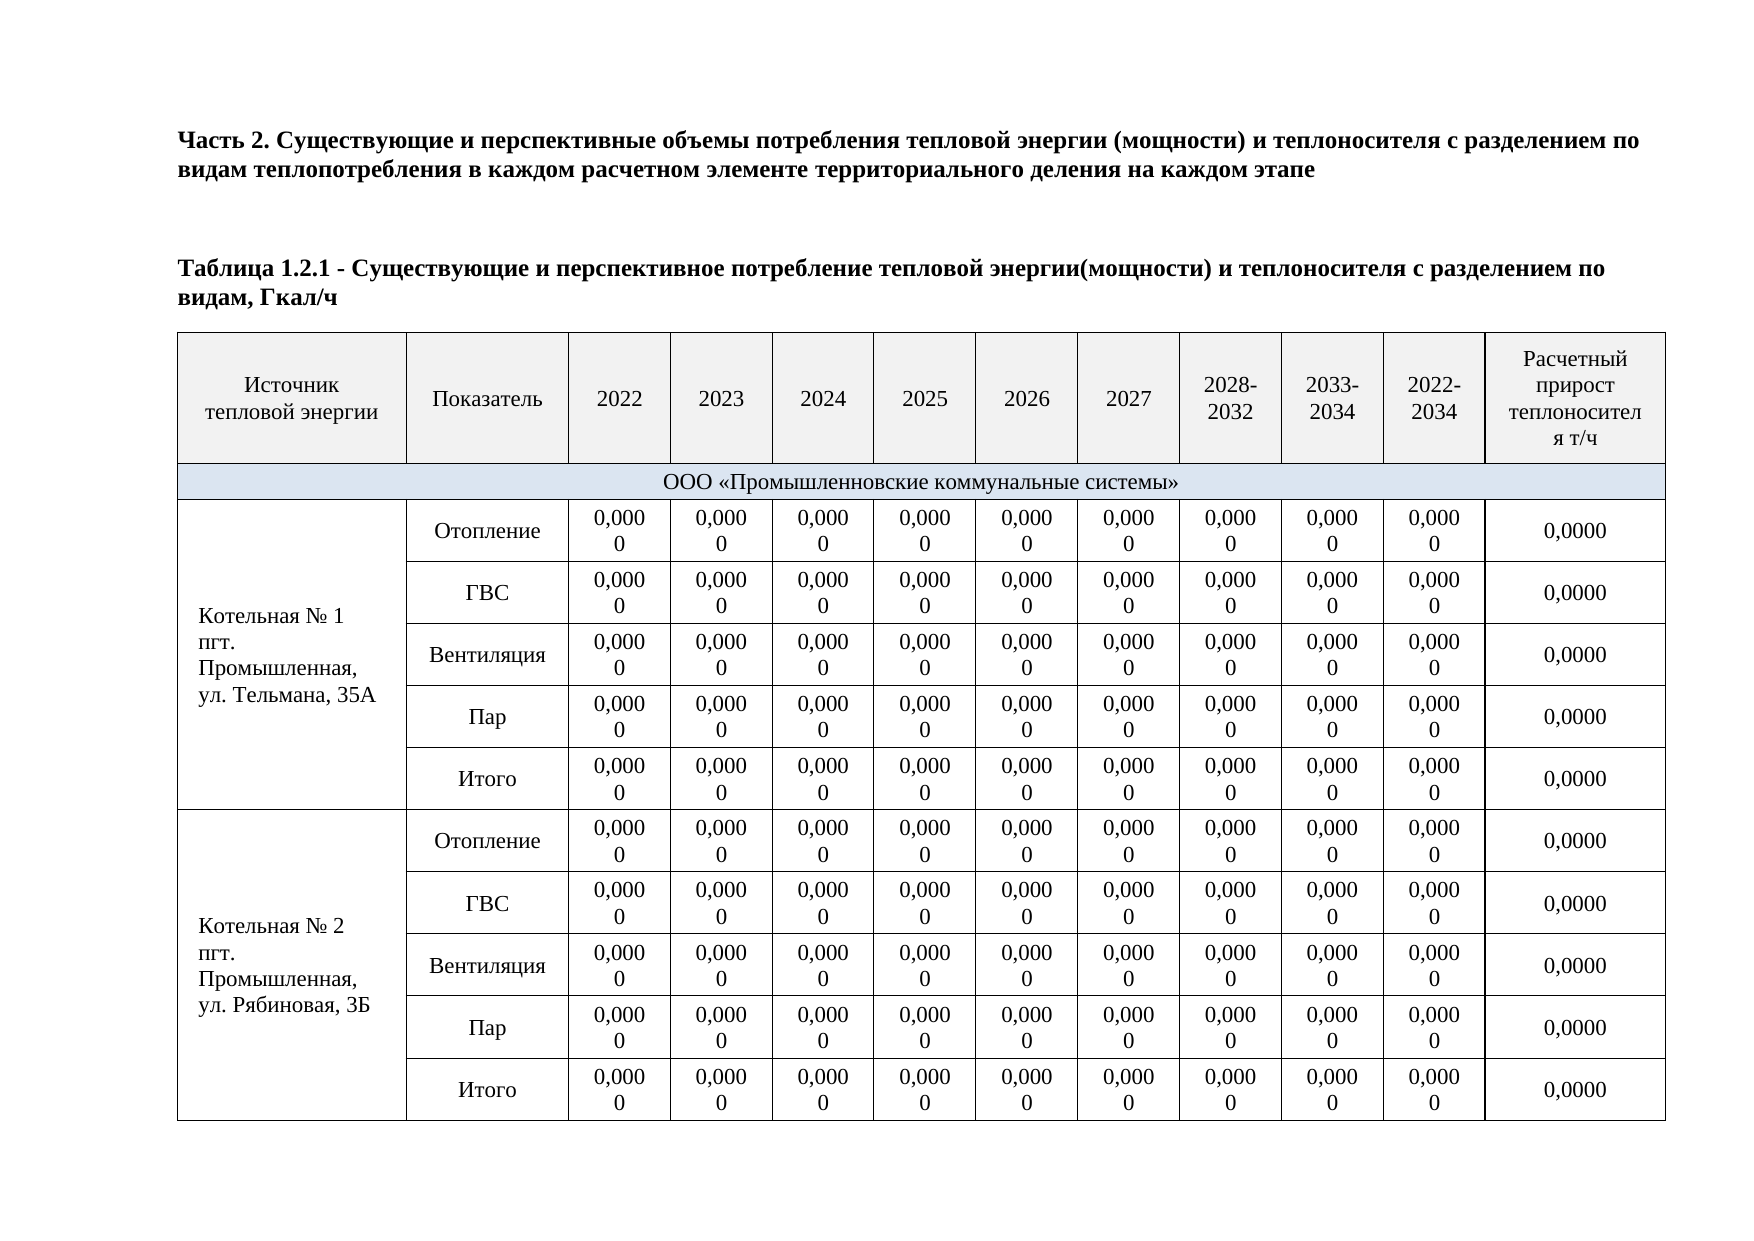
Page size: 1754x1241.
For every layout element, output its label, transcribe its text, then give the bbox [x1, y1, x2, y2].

table_cell 0,0000 [773, 996, 873, 1057]
table_cell 0,0000 [1486, 562, 1665, 623]
table_cell 0,0000 [671, 500, 772, 561]
table_cell 0,0000 [1282, 686, 1383, 747]
table_cell 0,0000 [1282, 996, 1383, 1057]
table_cell 0,0000 [773, 872, 873, 933]
table_cell Вентиляция [407, 934, 568, 995]
table_cell 0,0000 [874, 934, 975, 995]
table_cell 0,0000 [773, 624, 873, 685]
table_cell 0,0000 [1180, 996, 1281, 1057]
table_cell Котельная № 2 пгт. Промышленная, ул. Рябиновая, 3Б [178, 810, 406, 1119]
table_cell 0,0000 [569, 810, 670, 871]
table_cell 0,0000 [569, 1059, 670, 1119]
text Таблица 1.2.1 - Существующие и перспективное потребление тепловой энергии(мощности) и теплоносителя с разделением по видам, Гкал/ч [177, 253, 1665, 311]
table_cell 0,0000 [976, 934, 1077, 995]
table_cell 0,0000 [1282, 934, 1383, 995]
table_header 2022 [569, 333, 670, 463]
table_cell 0,0000 [976, 872, 1077, 933]
table_cell ГВС [407, 872, 568, 933]
table_cell 0,0000 [671, 1059, 772, 1119]
table_cell 0,0000 [773, 748, 873, 809]
table_cell 0,0000 [1282, 624, 1383, 685]
table_cell Вентиляция [407, 624, 568, 685]
table_cell 0,0000 [773, 562, 873, 623]
table_cell 0,0000 [874, 500, 975, 561]
table_cell 0,0000 [1078, 1059, 1179, 1119]
table_cell 0,0000 [671, 996, 772, 1057]
table_cell 0,0000 [1384, 624, 1484, 685]
table_cell 0,0000 [1078, 500, 1179, 561]
table_header 2033-2034 [1282, 333, 1383, 463]
table_cell 0,0000 [976, 748, 1077, 809]
table_cell 0,0000 [976, 500, 1077, 561]
table_cell 0,0000 [773, 934, 873, 995]
table_cell 0,0000 [671, 934, 772, 995]
table_cell ООО «Промышленновские коммунальные системы» [178, 464, 1665, 499]
table_cell 0,0000 [1486, 748, 1665, 809]
table_cell 0,0000 [773, 810, 873, 871]
table_header 2027 [1078, 333, 1179, 463]
table_cell Пар [407, 996, 568, 1057]
table_cell 0,0000 [1486, 810, 1665, 871]
table_cell 0,0000 [1078, 810, 1179, 871]
table_cell 0,0000 [1384, 500, 1484, 561]
table_header Расчетный прирост теплоносителя т/ч [1486, 333, 1665, 463]
table_cell 0,0000 [1180, 934, 1281, 995]
table_cell 0,0000 [1180, 500, 1281, 561]
table_cell 0,0000 [1180, 1059, 1281, 1119]
table_cell 0,0000 [569, 748, 670, 809]
table_header 2026 [976, 333, 1077, 463]
table_cell 0,0000 [671, 562, 772, 623]
table_cell 0,0000 [1180, 562, 1281, 623]
table_cell 0,0000 [874, 748, 975, 809]
table_cell 0,0000 [671, 686, 772, 747]
table_cell 0,0000 [1282, 1059, 1383, 1119]
table_cell 0,0000 [1384, 810, 1484, 871]
table_cell 0,0000 [1384, 562, 1484, 623]
table_cell 0,0000 [1486, 500, 1665, 561]
table_cell 0,0000 [1078, 872, 1179, 933]
table_cell Отопление [407, 810, 568, 871]
table_cell 0,0000 [773, 686, 873, 747]
table_cell 0,0000 [773, 1059, 873, 1119]
table_cell 0,0000 [1282, 748, 1383, 809]
table_cell 0,0000 [1384, 872, 1484, 933]
table_cell 0,0000 [569, 686, 670, 747]
table_cell ГВС [407, 562, 568, 623]
table_cell Отопление [407, 500, 568, 561]
table_cell 0,0000 [874, 810, 975, 871]
table_cell 0,0000 [874, 686, 975, 747]
table_cell 0,0000 [671, 748, 772, 809]
table_cell 0,0000 [1078, 686, 1179, 747]
table_cell 0,0000 [1180, 624, 1281, 685]
table_cell 0,0000 [976, 686, 1077, 747]
table_cell Пар [407, 686, 568, 747]
table_cell 0,0000 [976, 624, 1077, 685]
table_cell 0,0000 [874, 872, 975, 933]
table_cell 0,0000 [1078, 624, 1179, 685]
table_cell 0,0000 [1486, 934, 1665, 995]
table_cell 0,0000 [1486, 996, 1665, 1057]
table_cell 0,0000 [569, 934, 670, 995]
table_cell 0,0000 [671, 624, 772, 685]
table_header 2024 [773, 333, 873, 463]
table_cell 0,0000 [1180, 810, 1281, 871]
table_cell 0,0000 [1180, 686, 1281, 747]
table_cell 0,0000 [1486, 686, 1665, 747]
table_cell 0,0000 [976, 996, 1077, 1057]
table_cell 0,0000 [671, 810, 772, 871]
table_header 2025 [874, 333, 975, 463]
table_cell 0,0000 [1384, 1059, 1484, 1119]
table_cell 0,0000 [976, 562, 1077, 623]
table_cell 0,0000 [1282, 562, 1383, 623]
table_cell 0,0000 [569, 500, 670, 561]
table_cell 0,0000 [1486, 1059, 1665, 1119]
table_cell Итого [407, 1059, 568, 1119]
table_header 2028-2032 [1180, 333, 1281, 463]
table_cell 0,0000 [1078, 934, 1179, 995]
table_cell 0,0000 [569, 624, 670, 685]
table_header 2023 [671, 333, 772, 463]
table_cell 0,0000 [1078, 996, 1179, 1057]
table_cell 0,0000 [1180, 872, 1281, 933]
table_header Показатель [407, 333, 568, 463]
table_cell 0,0000 [1180, 748, 1281, 809]
table_cell 0,0000 [1384, 748, 1484, 809]
table_cell 0,0000 [1486, 872, 1665, 933]
table_cell 0,0000 [773, 500, 873, 561]
table_cell 0,0000 [874, 562, 975, 623]
table_cell 0,0000 [1078, 748, 1179, 809]
table_cell 0,0000 [1078, 562, 1179, 623]
subtitle Часть 2. Существующие и перспективные объемы потребления тепловой энергии (мощности) и теплоносителя с разделением по видам теплопотребления в каждом расчетном элементе территориального деления на каждом этапе [177, 125, 1665, 183]
table_cell 0,0000 [569, 996, 670, 1057]
table_cell 0,0000 [874, 624, 975, 685]
table_cell 0,0000 [1384, 686, 1484, 747]
table_cell 0,0000 [1384, 934, 1484, 995]
table_cell Итого [407, 748, 568, 809]
table_cell 0,0000 [569, 872, 670, 933]
table_cell 0,0000 [874, 996, 975, 1057]
table_cell 0,0000 [569, 562, 670, 623]
table_cell 0,0000 [976, 810, 1077, 871]
table_cell Котельная № 1 пгт. Промышленная, ул. Тельмана, 35А [178, 500, 406, 809]
table_cell 0,0000 [976, 1059, 1077, 1119]
table_cell 0,0000 [1282, 872, 1383, 933]
table_header 2022-2034 [1384, 333, 1484, 463]
table_cell 0,0000 [1282, 810, 1383, 871]
table_cell 0,0000 [1486, 624, 1665, 685]
table_cell 0,0000 [671, 872, 772, 933]
table_cell 0,0000 [1384, 996, 1484, 1057]
table_cell 0,0000 [1282, 500, 1383, 561]
table_header Источник тепловой энергии [178, 333, 406, 463]
table_cell 0,0000 [874, 1059, 975, 1119]
